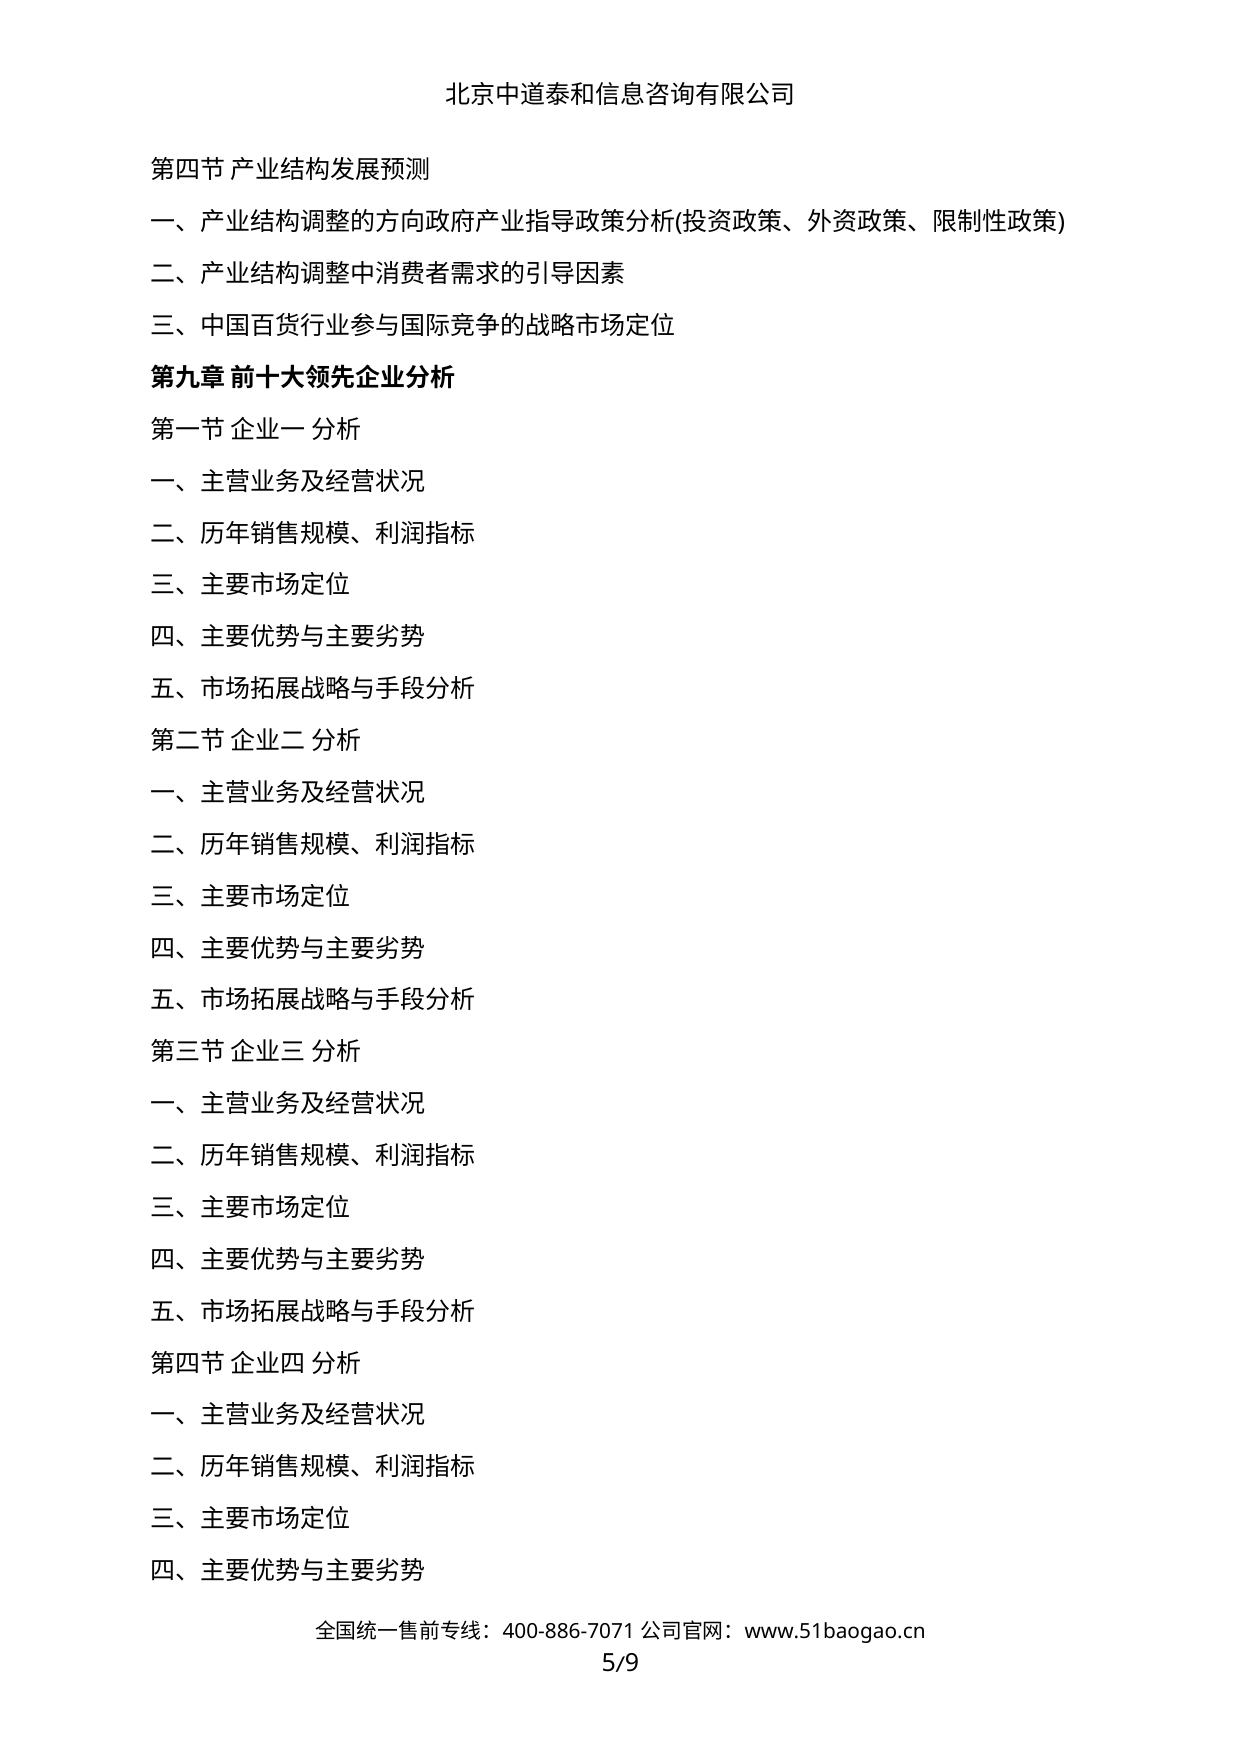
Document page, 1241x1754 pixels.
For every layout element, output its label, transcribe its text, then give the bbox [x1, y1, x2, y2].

text 一、主营业务及经营状况 [150, 772, 1090, 809]
text 一、产业结构调整的方向政府产业指导政策分析(投资政策、外资政策、限制性政策) [150, 202, 1090, 238]
text 三、主要市场定位 [150, 1187, 1090, 1224]
text 三、主要市场定位 [150, 1499, 1090, 1535]
text 三、中国百货行业参与国际竞争的战略市场定位 [150, 306, 1090, 342]
text 第三节 企业三 分析 [150, 1032, 1090, 1068]
text 三、主要市场定位 [150, 565, 1090, 601]
text 五、市场拓展战略与手段分析 [150, 980, 1090, 1016]
text 四、主要优势与主要劣势 [150, 928, 1090, 964]
text 四、主要优势与主要劣势 [150, 1551, 1090, 1587]
text 一、主营业务及经营状况 [150, 461, 1090, 497]
text 二、历年销售规模、利润指标 [150, 1136, 1090, 1172]
text 二、历年销售规模、利润指标 [150, 824, 1090, 861]
text 一、主营业务及经营状况 [150, 1084, 1090, 1120]
text 第四节 企业四 分析 [150, 1343, 1090, 1379]
text 第九章 前十大领先企业分析 [150, 357, 1090, 394]
text 二、历年销售规模、利润指标 [150, 1447, 1090, 1483]
text 四、主要优势与主要劣势 [150, 617, 1090, 653]
text 五、市场拓展战略与手段分析 [150, 669, 1090, 705]
text 二、历年销售规模、利润指标 [150, 513, 1090, 549]
text 第四节 产业结构发展预测 [150, 150, 1090, 186]
text 四、主要优势与主要劣势 [150, 1239, 1090, 1276]
text 一、主营业务及经营状况 [150, 1395, 1090, 1431]
text 第二节 企业二 分析 [150, 721, 1090, 757]
text 三、主要市场定位 [150, 876, 1090, 912]
text 第一节 企业一 分析 [150, 409, 1090, 446]
text 二、产业结构调整中消费者需求的引导因素 [150, 254, 1090, 290]
text 五、市场拓展战略与手段分析 [150, 1291, 1090, 1327]
